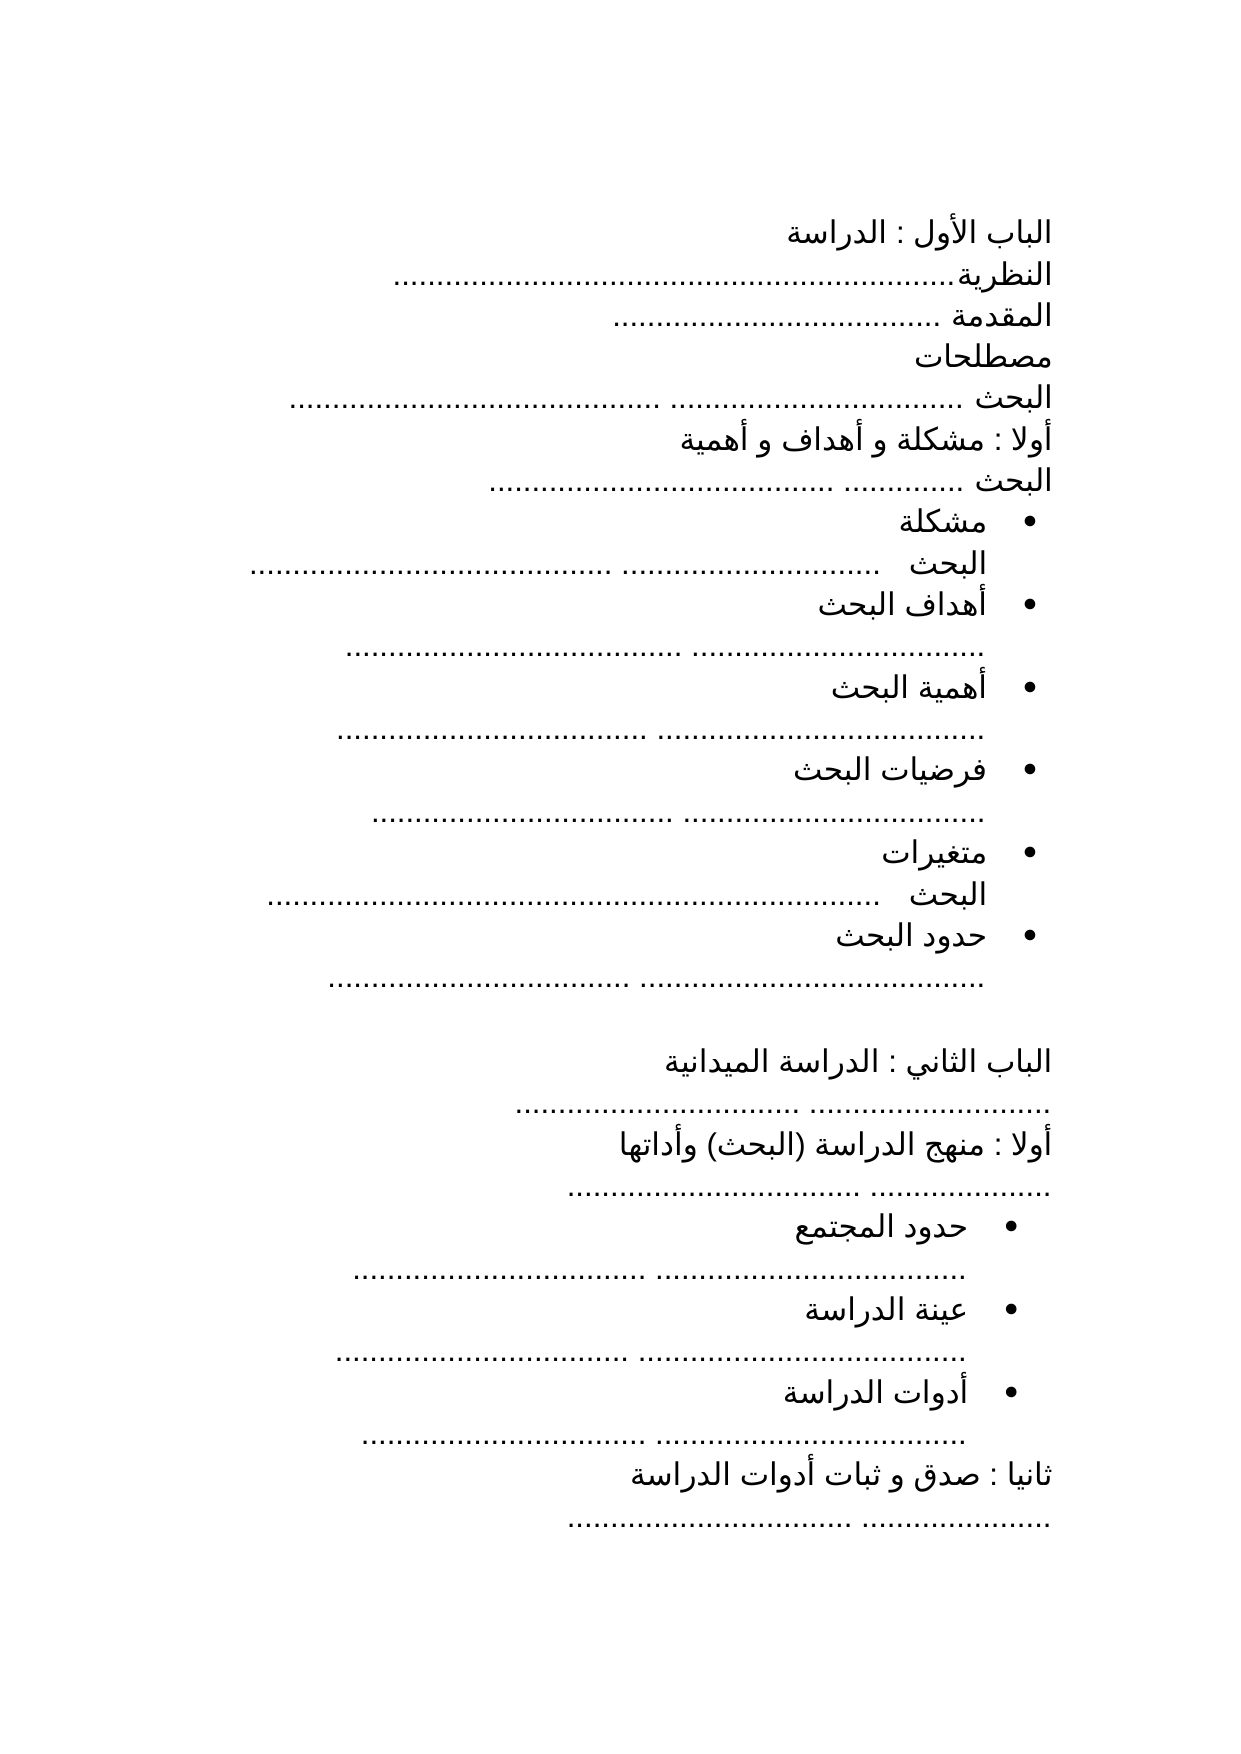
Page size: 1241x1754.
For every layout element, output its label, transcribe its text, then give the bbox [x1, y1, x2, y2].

text ثانيا : صدق و ثبات أدوات الدراسة ...................... ................................. [187, 1456, 1053, 1534]
list عينة الدراسة ...................................... .................................. [187, 1291, 1006, 1368]
list حدود المجتمع .................................... .................................. [187, 1208, 1006, 1286]
text أولا : منهج الدراسة (البحث) وأداتها ..................... .................................. [187, 1126, 1053, 1203]
text الباب الأول : الدراسة النظرية................................................................. [187, 214, 1053, 292]
list أدوات الدراسة .................................... ................................. [187, 1374, 1006, 1451]
text أولا : مشكلة و أهداف و أهمية البحث .............. ........................................ [187, 421, 1053, 498]
list فرضيات البحث ................................... ................................... [187, 751, 1024, 829]
text المقدمة ...................................... [187, 297, 1053, 333]
list مشكلة البحث .............................. .......................................... [187, 503, 1024, 581]
list متغيرات البحث ....................................................................... [187, 834, 1024, 912]
text مصطلحات البحث .................................. ........................................... [187, 338, 1053, 416]
list أهمية البحث ...................................... .................................... [187, 669, 1024, 746]
text الباب الثاني : الدراسة الميدانية ............................ ................................. [187, 1043, 1053, 1121]
list حدود البحث ........................................ ................................... [187, 917, 1024, 994]
list أهداف البحث .................................. ....................................... [187, 586, 1024, 663]
